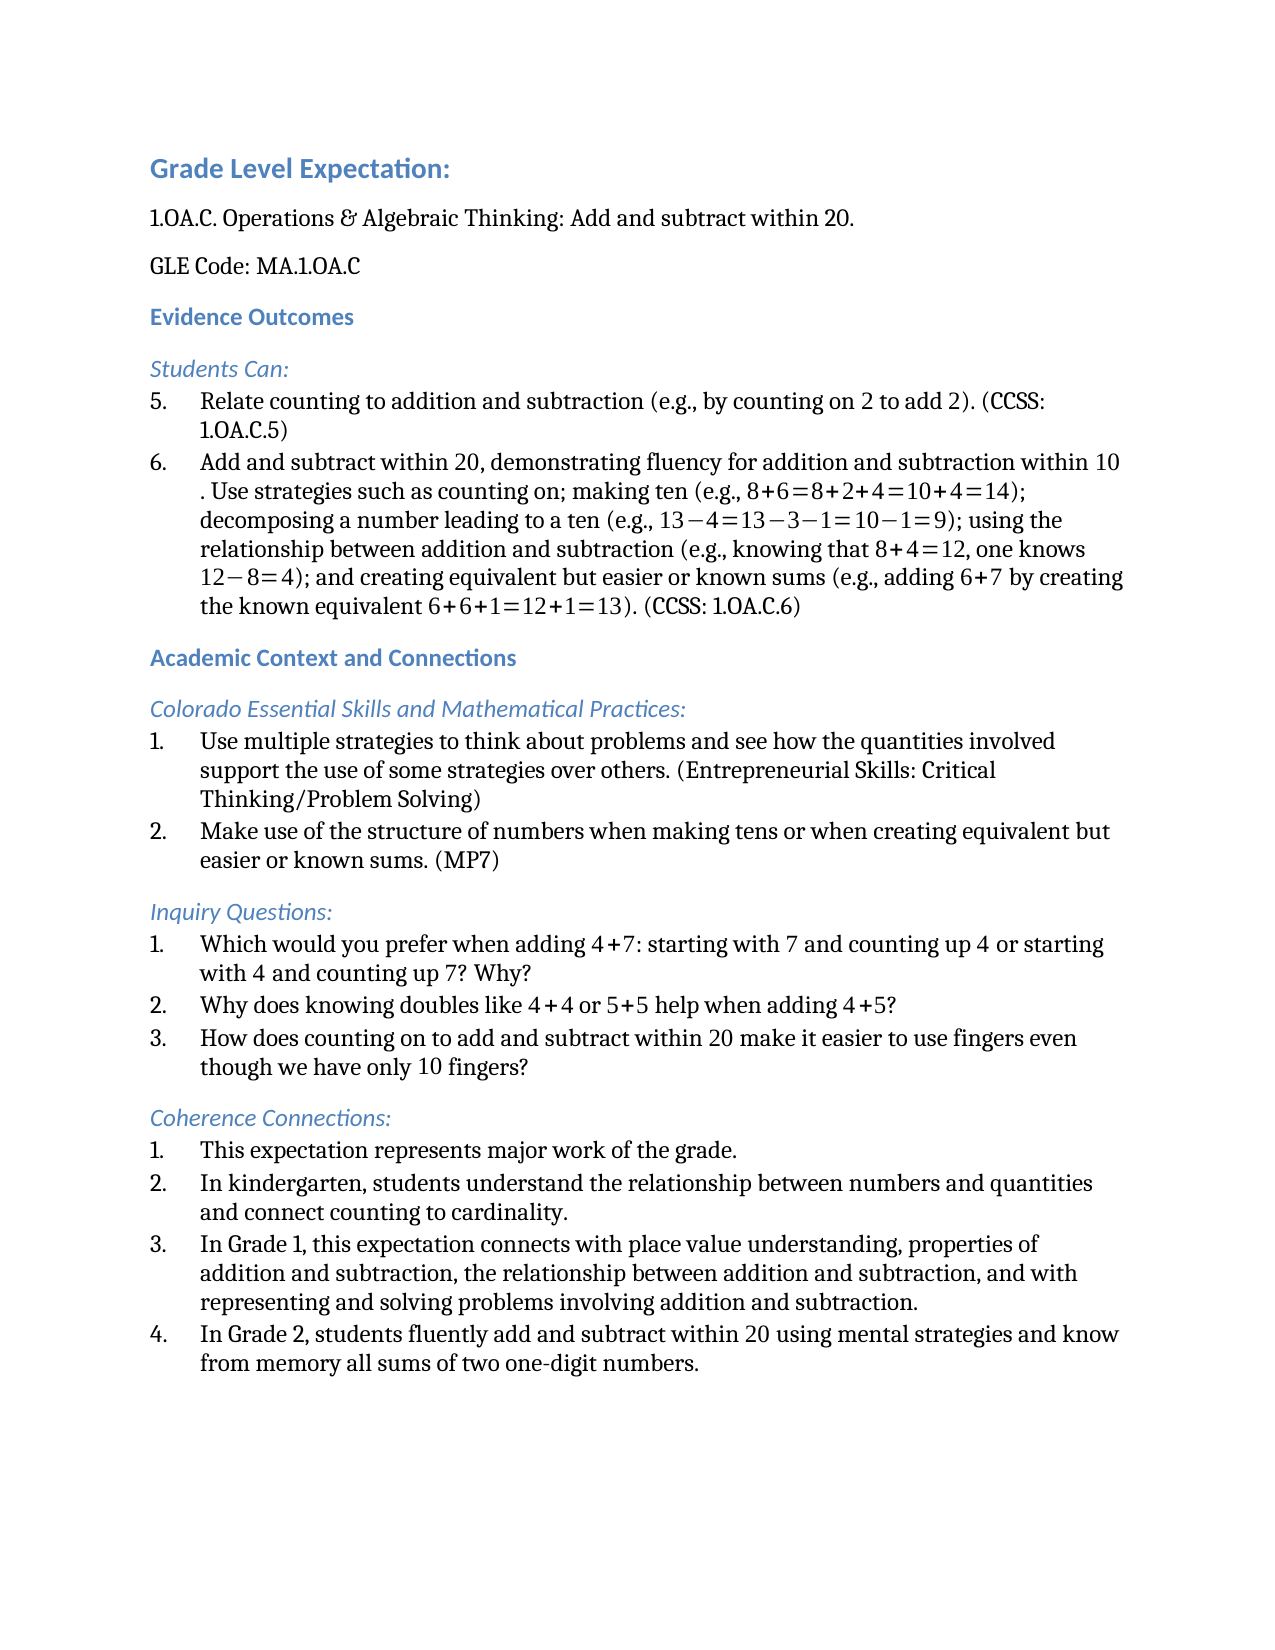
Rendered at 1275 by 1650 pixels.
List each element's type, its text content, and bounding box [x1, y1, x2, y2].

list Use multiple strategies to think about problems and see how the quantities involved support the use of some strategies over others. (Entrepreneurial Skills: Critical Thinking/Problem Solving) [150, 727, 1125, 813]
list In Grade 1, this expectation connects with place value understanding, properties of addition and subtraction, the relationship between addition and subtraction, and with representing and solving problems involving addition and subtraction. [150, 1230, 1125, 1316]
list Make use of the structure of numbers when making tens or when creating equivalent but easier or known sums. (MP7) [150, 817, 1125, 875]
subtitle Academic Context and Connections [150, 642, 1125, 672]
text GLE Code: MA.1.OA.C [150, 252, 1125, 281]
subtitle Grade Level Expectation: [150, 150, 1125, 186]
subtitle Students Can: [150, 353, 1125, 383]
list Which would you prefer when adding : starting with and counting up or starting with and counting up ? Why? [150, 930, 1125, 987]
list This expectation represents major work of the grade. [150, 1136, 1125, 1165]
subtitle Inquiry Questions: [150, 896, 1125, 926]
text 1.OA.C. Operations & Algebraic Thinking: Add and subtract within 20. [150, 204, 1125, 233]
list Add and subtract within , demonstrating fluency for addition and subtraction within . Use strategies such as counting on; making ten (e.g., ); decomposing a number leading to a ten (e.g., ); using the relationship between addition and subtraction (e.g., knowing that , one knows ); and creating equivalent but easier or known sums (e.g., adding by creating the known equivalent ). (CCSS: 1.OA.C.6) [150, 448, 1125, 621]
subtitle Evidence Outcomes [150, 301, 1125, 332]
list Relate counting to addition and subtraction (e.g., by counting on to add ). (CCSS: 1.OA.C.5) [150, 387, 1125, 444]
list In kindergarten, students understand the relationship between numbers and quantities and connect counting to cardinality. [150, 1169, 1125, 1226]
subtitle Colorado Essential Skills and Mathematical Practices: [150, 693, 1125, 723]
list How does counting on to add and subtract within make it easier to use fingers even though we have only fingers? [150, 1024, 1125, 1081]
list In Grade 2, students fluently add and subtract within using mental strategies and know from memory all sums of two one-digit numbers. [150, 1320, 1125, 1377]
list Why does knowing doubles like or help when adding ? [150, 991, 1125, 1020]
subtitle Coherence Connections: [150, 1102, 1125, 1132]
